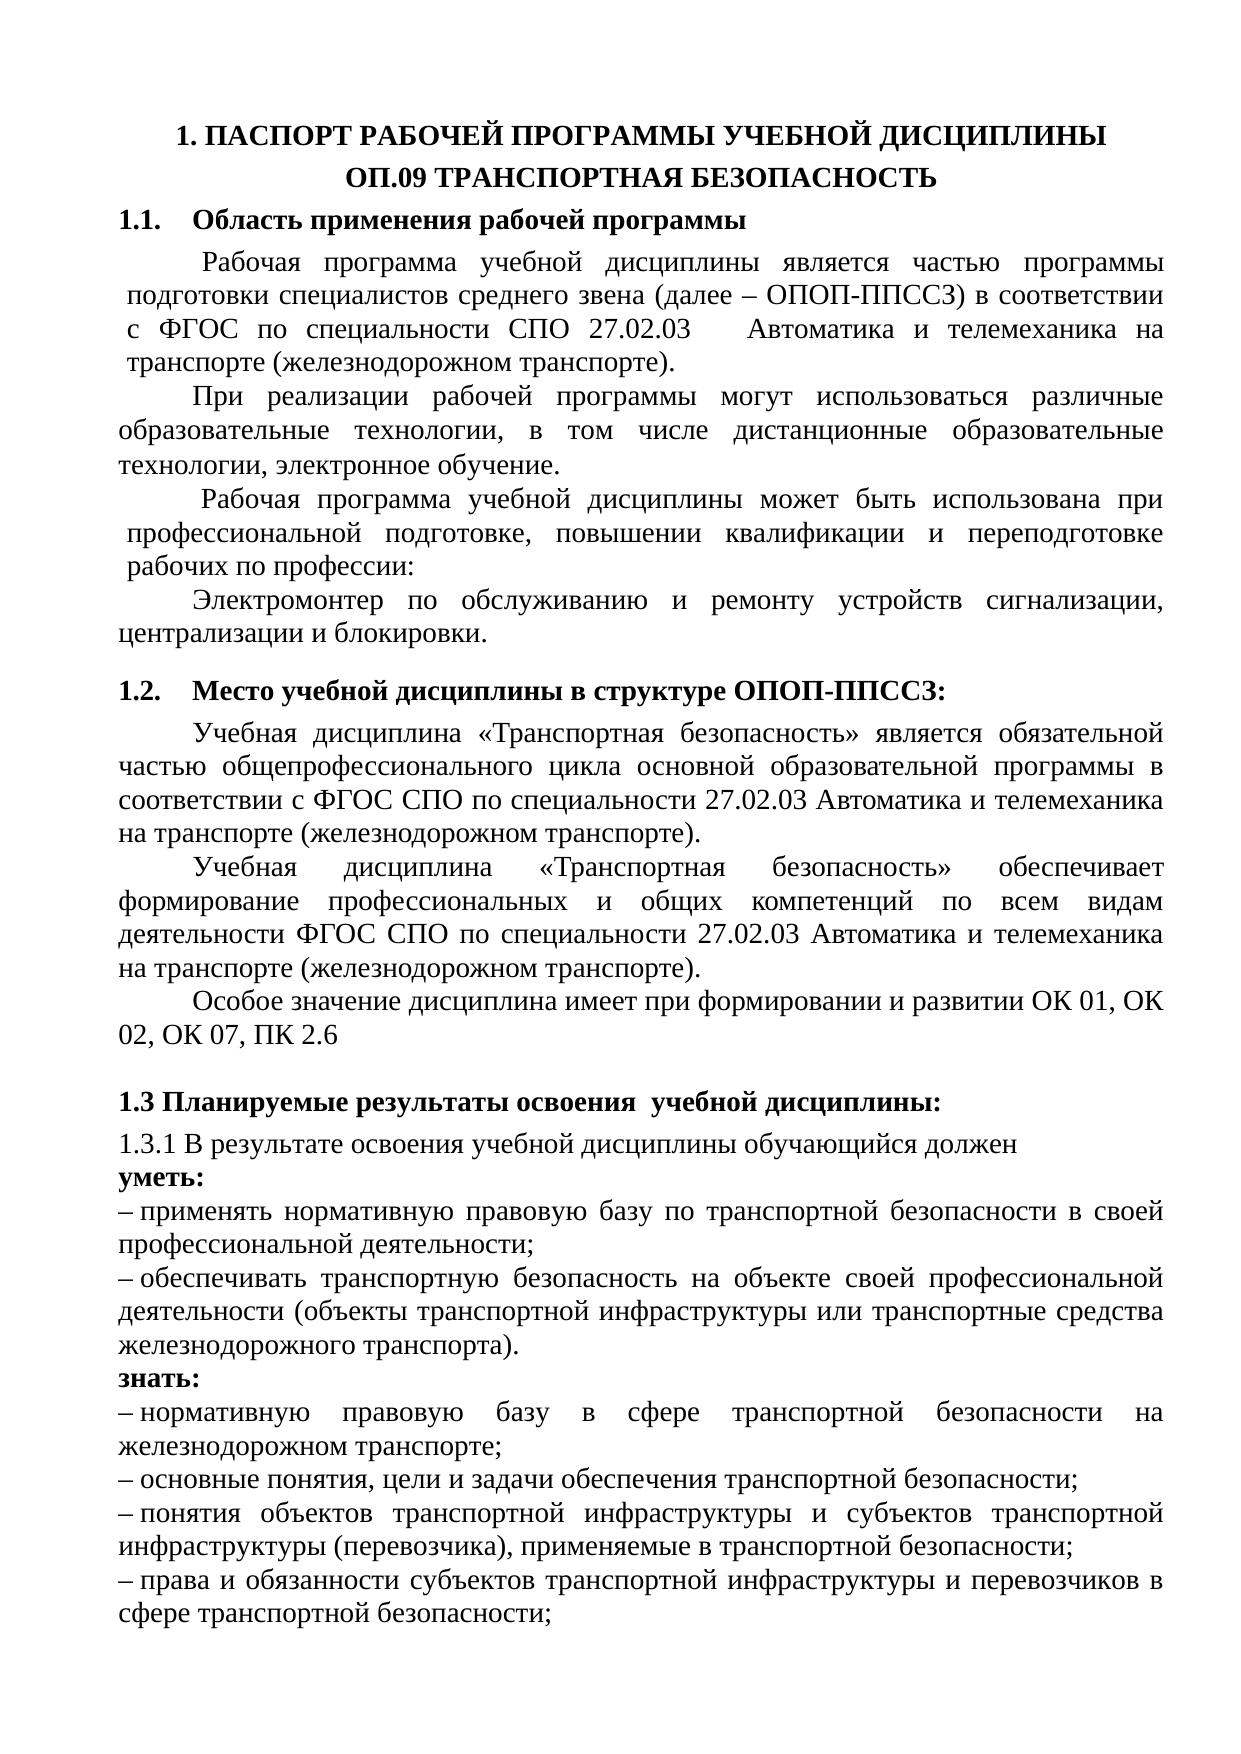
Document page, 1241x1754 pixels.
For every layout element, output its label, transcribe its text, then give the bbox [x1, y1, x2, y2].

text – понятия объектов транспортной инфраструктуры и субъектов транспортной инфраструктуры (перевозчика), применяемые в транспортной безопасности; [118, 1495, 1164, 1562]
subtitle 1. ПАСПОРТ РАБОЧЕЙ ПРОГРАММЫ УЧЕБНОЙ ДИСЦИПЛИНЫ [118, 118, 1164, 152]
text 1.3 Планируемые результаты освоения учебной дисциплины: [118, 1084, 1164, 1117]
text – основные понятия, цели и задачи обеспечения транспортной безопасности; [118, 1461, 1164, 1495]
text уметь: [118, 1159, 1164, 1193]
text 1.3.1 В результате освоения учебной дисциплины обучающийся должен [118, 1126, 1164, 1159]
text – обеспечивать транспортную безопасность на объекте своей профессиональной деятельности (объекты транспортной инфраструктуры или транспортные средства железнодорожного транспорта). [118, 1260, 1164, 1361]
text – права и обязанности субъектов транспортной инфраструктуры и перевозчиков в сфере транспортной безопасности; [118, 1562, 1164, 1629]
text Особое значение дисциплина имеет при формировании и развитии ОК 01, ОК 02, ОК 07, ПК 2.6 [118, 983, 1164, 1050]
text При реализации рабочей программы могут использоваться различные образовательные технологии, в том числе дистанционные образовательные технологии, электронное обучение. [118, 378, 1164, 480]
text Учебная дисциплина «Транспортная безопасность» обеспечивает формирование профессиональных и общих компетенций по всем видам деятельности ФГОС СПО по специальности 27.02.03 Автоматика и телемеханика на транспорте (железнодорожном транспорте). [118, 849, 1164, 983]
text 1.2. Место учебной дисциплины в структуре ОПОП-ППССЗ: [118, 673, 1164, 707]
text Рабочая программа учебной дисциплины является частью программы подготовки специалистов среднего звена (далее – ОПОП-ППССЗ) в соответствии с ФГОС по специальности СПО 27.02.03 Автоматика и телемеханика на транспорте (железнодорожном транспорте). [127, 244, 1164, 378]
subtitle ОП.09 Транспортная безопасность [118, 160, 1164, 193]
text – применять нормативную правовую базу по транспортной безопасности в своей профессиональной деятельности; [118, 1193, 1164, 1260]
text 1.1. Область применения рабочей программы [118, 202, 1164, 235]
text знать: [118, 1361, 1164, 1394]
text Электромонтер по обслуживанию и ремонту устройств сигнализации, централизации и блокировки. [118, 582, 1164, 649]
text Рабочая программа учебной дисциплины может быть использована при профессиональной подготовке, повышении квалификации и переподготовке рабочих по профессии: [127, 481, 1164, 582]
text Учебная дисциплина «Транспортная безопасность» является обязательной частью общепрофессионального цикла основной образовательной программы в соответствии с ФГОС СПО по специальности 27.02.03 Автоматика и телемеханика на транспорте (железнодорожном транспорте). [118, 715, 1164, 849]
text – нормативную правовую базу в сфере транспортной безопасности на железнодорожном транспорте; [118, 1394, 1164, 1461]
